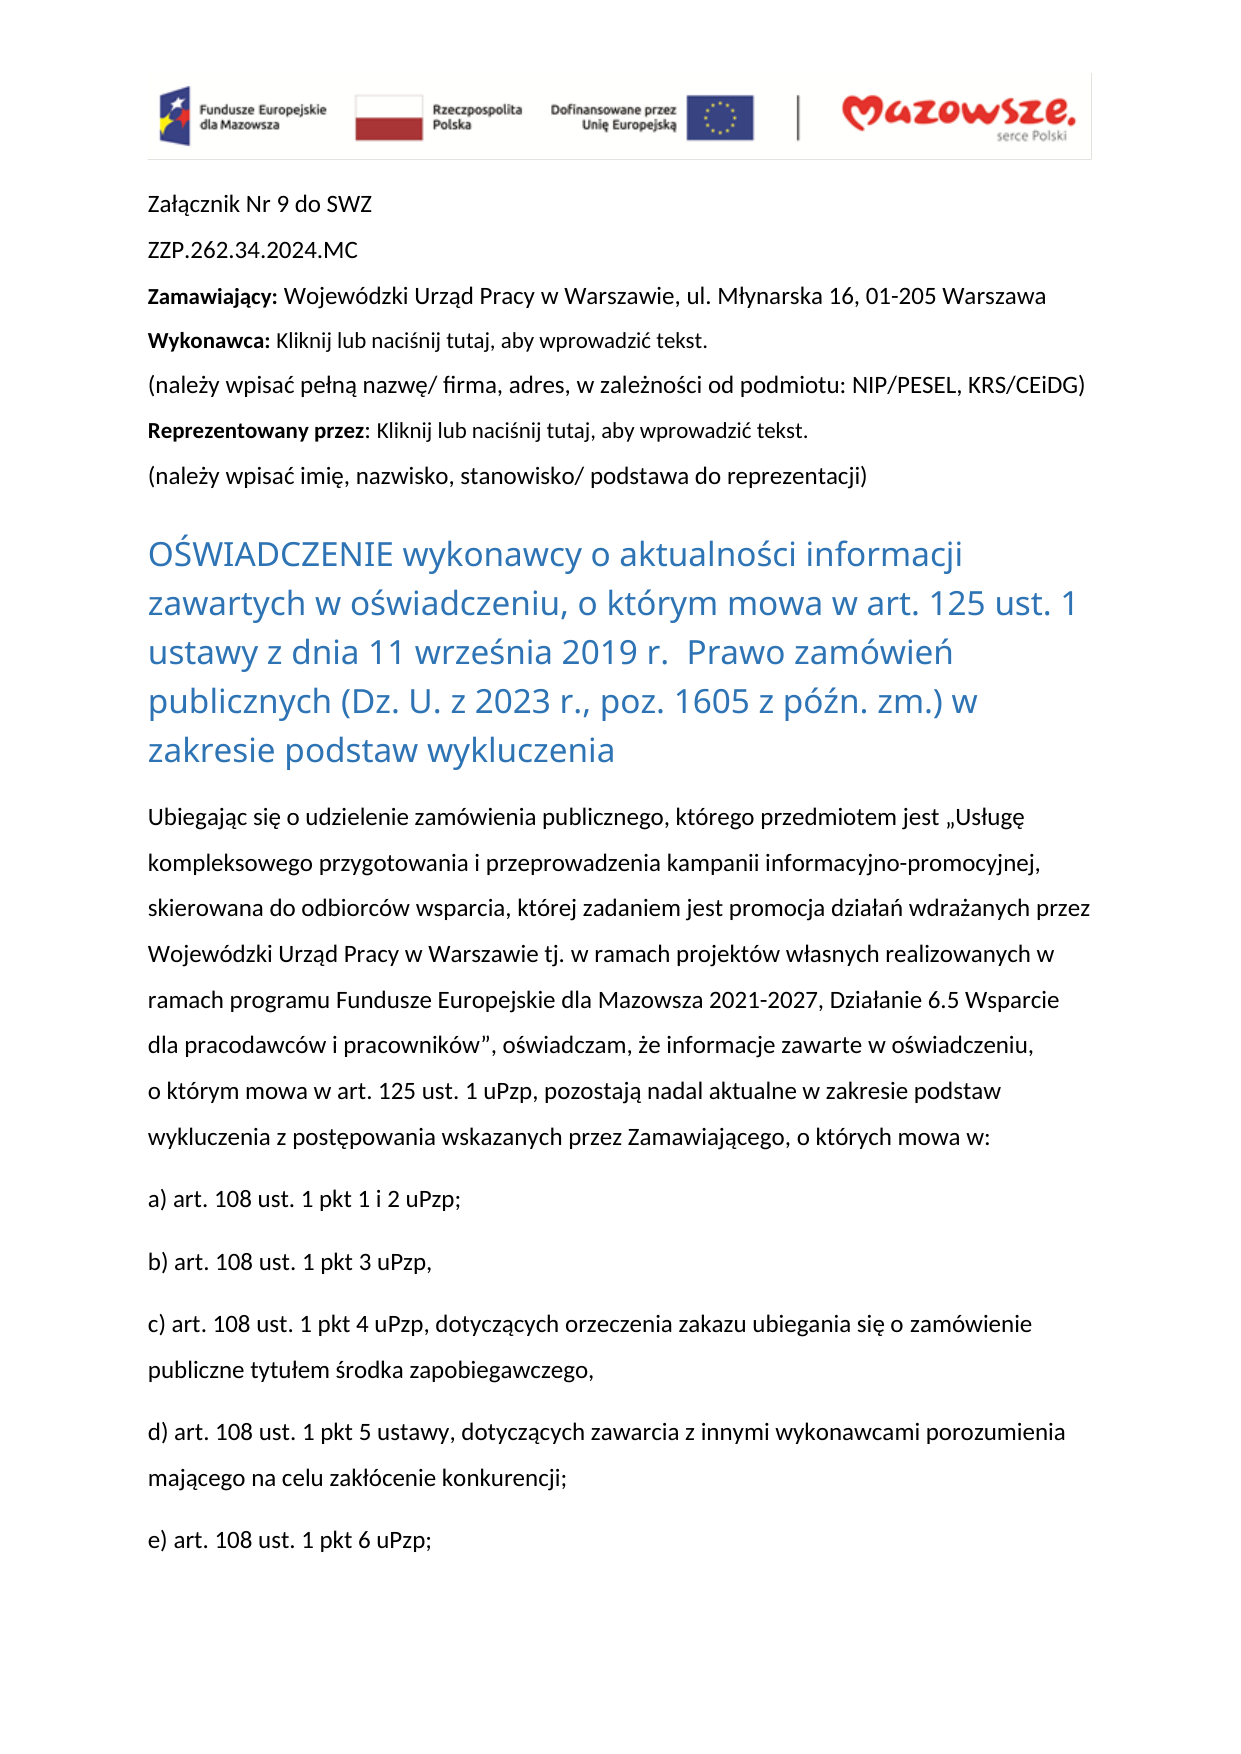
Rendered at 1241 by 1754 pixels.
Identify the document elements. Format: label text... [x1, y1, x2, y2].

text c) art. 108 ust. 1 pkt 4 uPzp, dotyczących orzeczenia zakazu ubiegania się o zamówienie publiczne tytułem środka zapobiegawczego, [148, 1308, 1093, 1384]
text Zamawiający: Wojewódzki Urząd Pracy w Warszawie, ul. Młynarska 16, 01-205 Warszawa [148, 280, 1093, 311]
text a) art. 108 ust. 1 pkt 1 i 2 uPzp; [148, 1183, 1093, 1214]
text ZZP.262.34.2024.MC [148, 234, 1093, 265]
picture [147, 73, 1093, 161]
text Reprezentowany przez: [148, 415, 1093, 445]
text Wykonawca: [148, 326, 1093, 354]
text (należy wpisać pełną nazwę/ firma, adres, w zależności od podmiotu: NIP/PESEL, KRS/CEiDG) [148, 369, 1093, 399]
text (należy wpisać imię, nazwisko, stanowisko/ podstawa do reprezentacji) [148, 460, 1093, 491]
text e) art. 108 ust. 1 pkt 6 uPzp; [148, 1524, 1093, 1555]
text b) art. 108 ust. 1 pkt 3 uPzp, [148, 1246, 1093, 1276]
text Ubiegając się o udzielenie zamówienia publicznego, którego przedmiotem jest „Usługę kompleksowego przygotowania i przeprowadzenia kampanii informacyjno-promocyjnej, skierowana do odbiorców wsparcia, której zadaniem jest promocja działań wdrażanych przez Wojewódzki Urząd Pracy w Warszawie tj. w ramach projektów własnych realizowanych w ramach programu Fundusze Europejskie dla Mazowsza 2021-2027, Działanie 6.5 Wsparcie dla pracodawców i pracowników”, oświadczam, że informacje zawarte w oświadczeniu, o którym mowa w art. 125 ust. 1 uPzp, pozostają nadal aktualne w zakresie podstaw wykluczenia z postępowania wskazanych przez Zamawiającego, o których mowa w: [148, 801, 1093, 1152]
subtitle OŚWIADCZENIE wykonawcy o aktualności informacji zawartych w oświadczeniu, o którym mowa w art. 125 ust. 1 ustawy z dnia 11 września 2019 r. Prawo zamówień publicznych (Dz. U. z 2023 r., poz. 1605 z późn. zm.) w zakresie podstaw wykluczenia [148, 531, 1093, 772]
text d) art. 108 ust. 1 pkt 5 ustawy, dotyczących zawarcia z innymi wykonawcami porozumienia mającego na celu zakłócenie konkurencji; [148, 1416, 1093, 1493]
text Załącznik Nr 9 do SWZ [148, 188, 1093, 219]
